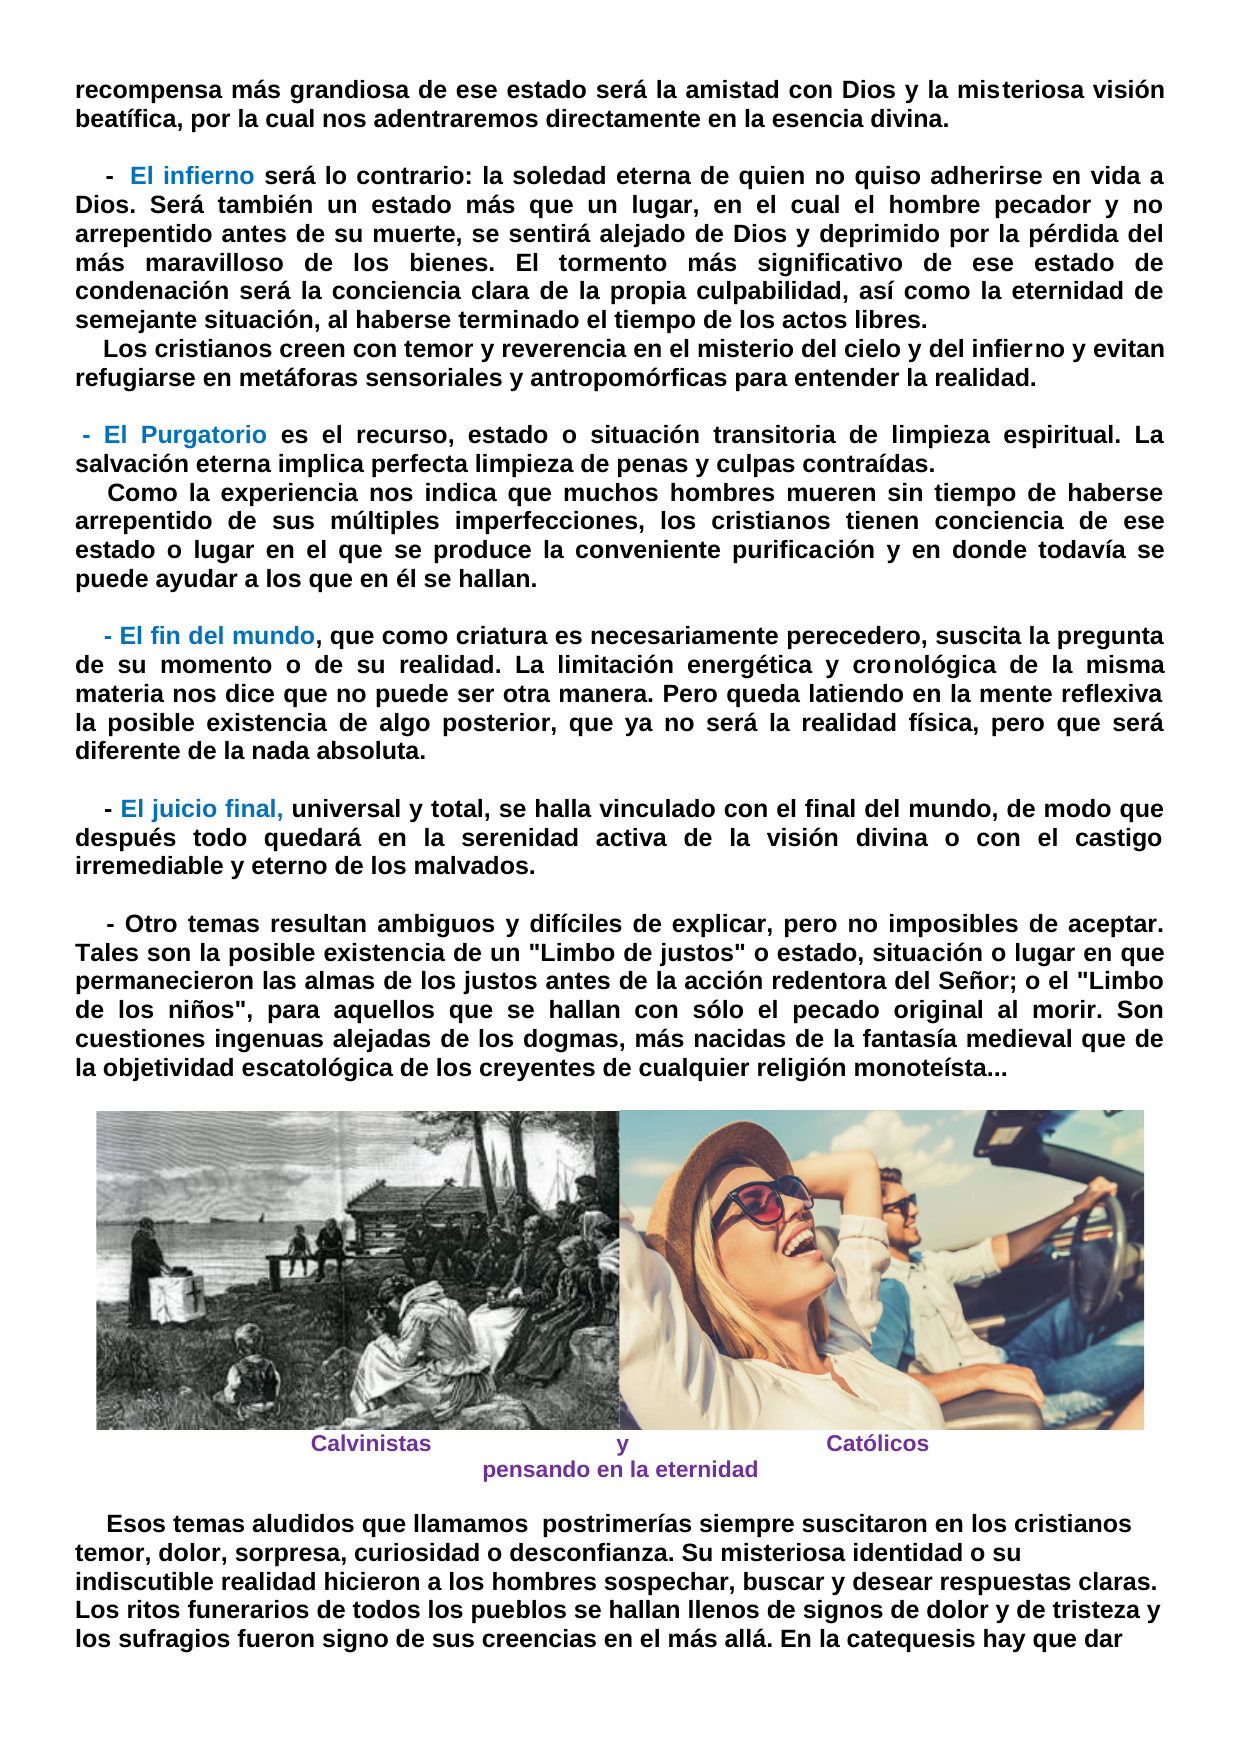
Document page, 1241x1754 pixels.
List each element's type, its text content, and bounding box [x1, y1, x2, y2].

text - Otro temas resultan ambiguos y difíciles de explicar, pero no imposibles de aceptar. Tales son la posible existencia de un "Limbo de justos" o estado, situación o lugar en que permanecieron las almas de los justos antes de la acción redentora del Señor; o el "Limbo de los niños", para aquellos que se hallan con sólo el pecado original al morir. Son cuestiones ingenuas alejadas de los dogmas, más nacidas de la fantasía medieval que de la objetividad escatológica de los creyentes de cualquier religión monoteísta... [75, 880, 1165, 1081]
text pensando en la eternidad [75, 1456, 1165, 1482]
text - El infierno será lo contrario: la soledad eterna de quien no quiso adherirse en vida a Dios. Será también un estado más que un lugar, en el cual el hombre pecador y no arrepentido antes de su muerte, se sentirá alejado de Dios y deprimido por la pérdida del más maravilloso de los bienes. El tormento más significativo de ese estado de condenación será la conciencia clara de la propia culpabilidad, así como la eternidad de semejante situación, al haberse terminado el tiempo de los actos libres. [75, 132, 1165, 334]
text - El juicio final, universal y total, se halla vinculado con el final del mundo, de modo que después todo quedará en la serenidad activa de la visión divina o con el castigo irremediable y eterno de los malvados. [75, 765, 1165, 880]
text Como la experiencia nos indica que muchos hombres mueren sin tiempo de haberse arrepentido de sus múltiples imperfecciones, los cristianos tienen conciencia de ese estado o lugar en el que se produce la conveniente purificación y en donde todavía se puede ayudar a los que en él se hallan. [75, 477, 1165, 592]
text Los cristianos creen con temor y reverencia en el misterio del cielo y del infierno y evitan refugiarse en metáforas sensoriales y antropomórficas para entender la realidad. [75, 334, 1165, 391]
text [75, 75, 1165, 132]
picture [96, 1110, 1145, 1430]
text - El Purgatorio es el recurso, estado o situación transitoria de limpieza espiritual. La salvación eterna implica perfecta limpieza de penas y culpas contraídas. [75, 420, 1165, 477]
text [75, 1509, 1165, 1653]
text - El fin del mundo, que como criatura es necesariamente perecedero, suscita la pregunta de su momento o de su realidad. La limitación energética y cronológica de la misma materia nos dice que no puede ser otra manera. Pero queda latiendo en la mente reflexiva la posible existencia de algo posterior, que ya no será la realidad física, pero que será diferente de la nada absoluta. [75, 592, 1165, 765]
